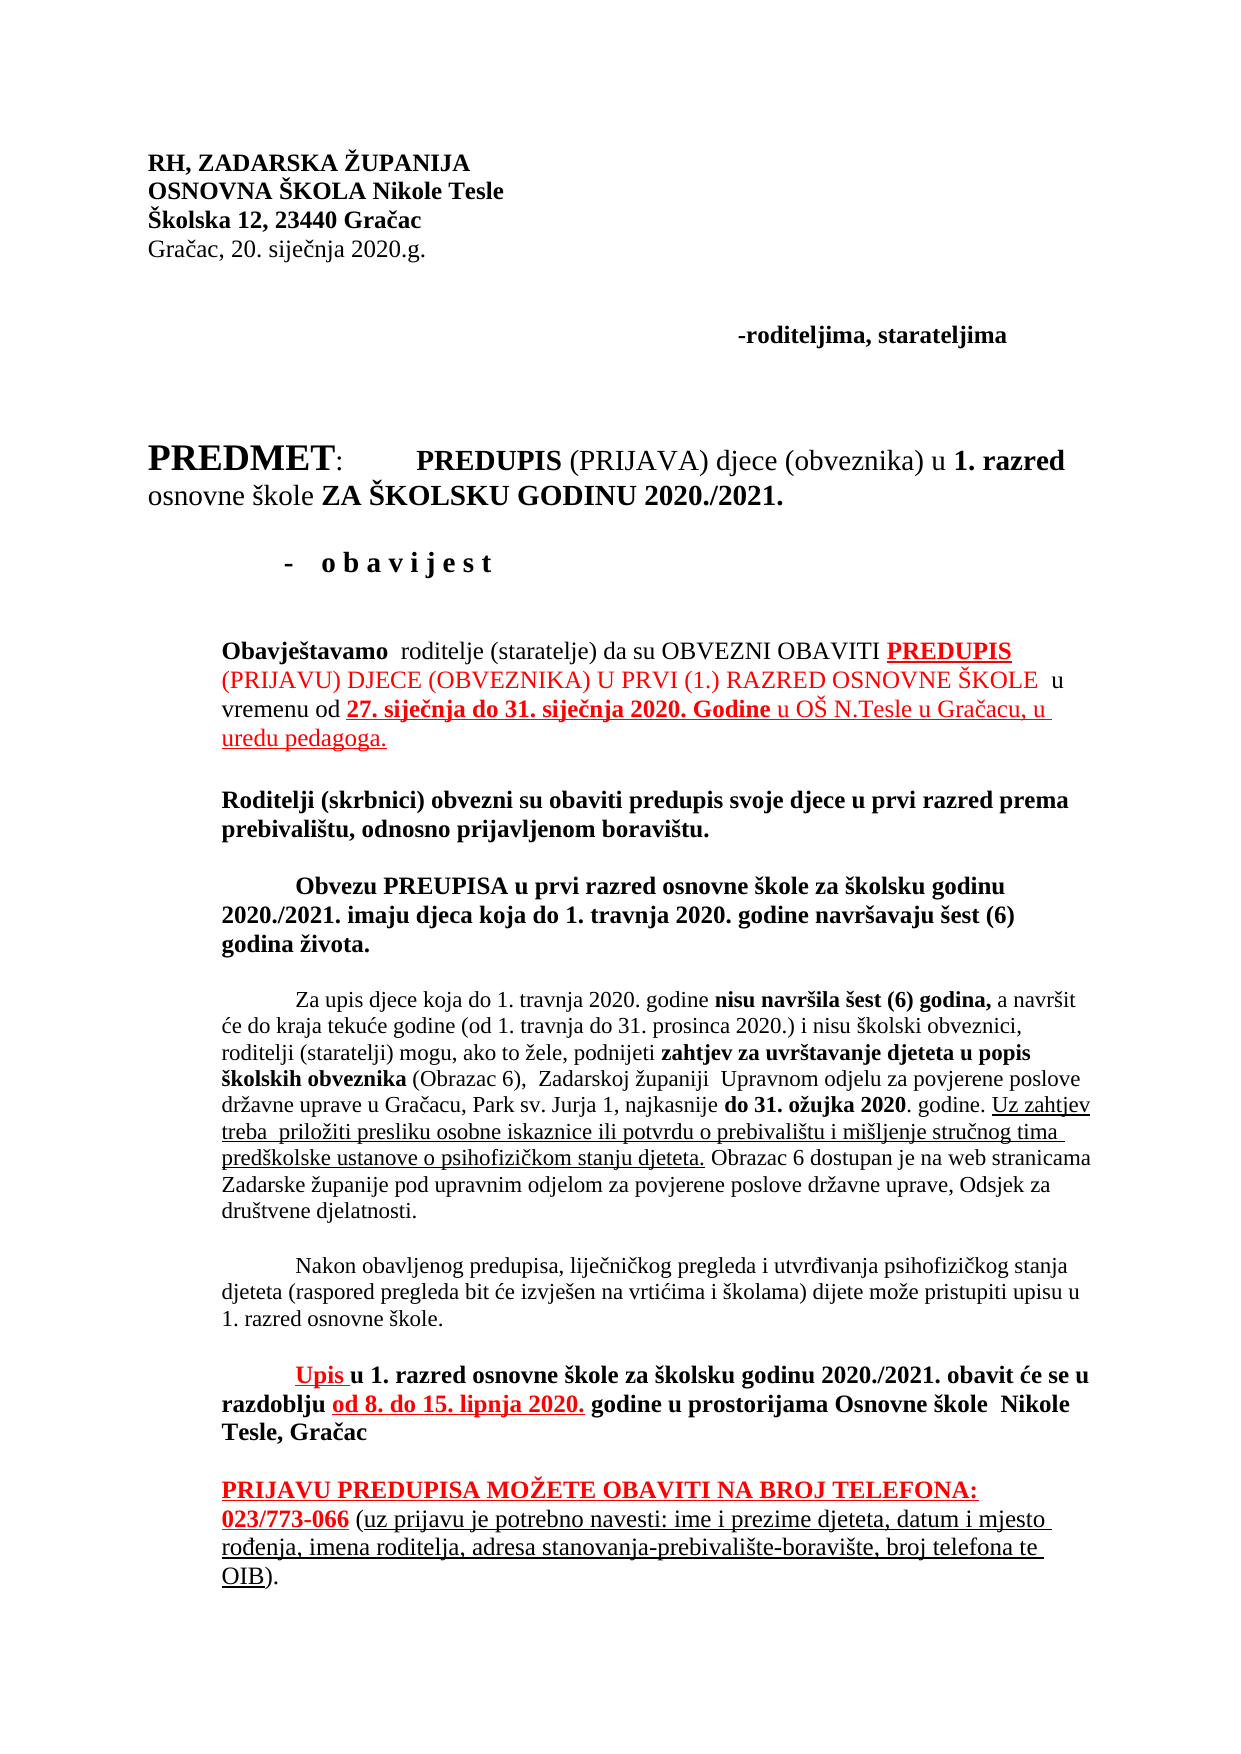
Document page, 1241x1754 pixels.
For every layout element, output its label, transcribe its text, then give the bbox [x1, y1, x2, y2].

text Školska 12, 23440 Gračac [148, 205, 1093, 234]
text RH, ZADARSKA ŽUPANIJA [148, 148, 1093, 176]
text 023/773-066 (uz prijavu je potrebno navesti: ime i prezime djeteta, datum i mjesto rođenja, imena roditelja, adresa stanovanja-prebivalište-boravište, broj telefona te OIB). [221, 1504, 1093, 1590]
text Roditelji (skrbnici) obvezni su obaviti predupis svoje djece u prvi razred prema prebivalištu, odnosno prijavljenom boravištu. [221, 785, 1093, 842]
text PRIJAVU PREDUPISA MOŽETE OBAVITI NA BROJ TELEFONA: [221, 1475, 1093, 1504]
text OSNOVNA ŠKOLA Nikole Tesle [148, 176, 1093, 205]
text PREDMET: PREDUPIS (PRIJAVA) djece (obveznika) u 1. razred osnovne škole ZA ŠKOLSKU GODINU 2020./2021. [148, 435, 1093, 512]
text -roditeljima, starateljima [148, 320, 1093, 349]
text Za upis djece koja do 1. travnja 2020. godine nisu navršila šest (6) godina, a navršit će do kraja tekuće godine (od 1. travnja do 31. prosinca 2020.) i nisu školski obveznici, roditelji (staratelji) mogu, ako to žele, podnijeti zahtjev za uvrštavanje djeteta u popis školskih obveznika (Obrazac 6), Zadarskoj županiji Upravnom odjelu za povjerene poslove državne uprave u Gračacu, Park sv. Jurja 1, najkasnije do 31. ožujka 2020. godine. Uz zahtjev treba priložiti presliku osobne iskaznice ili potvrdu o prebivalištu i mišljenje stručnog tima predškolske ustanove o psihofizičkom stanju djeteta. Obrazac 6 dostupan je na web stranicama Zadarske županije pod upravnim odjelom za povjerene poslove državne uprave, Odsjek za društvene djelatnosti. [221, 986, 1093, 1223]
text Upis u 1. razred osnovne škole za školsku godinu 2020./2021. obavit će se u razdoblju od 8. do 15. lipnja 2020. godine u prostorijama Osnovne škole Nikole Tesle, Gračac [221, 1360, 1093, 1446]
text Obvezu PREUPISA u prvi razred osnovne škole za školsku godinu 2020./2021. imaju djeca koja do 1. travnja 2020. godine navršavaju šest (6) godina života. [221, 871, 1093, 957]
list o b a v i j e s t [283, 545, 1093, 579]
text Nakon obavljenog predupisa, liječničkog pregleda i utvrđivanja psihofizičkog stanja djeteta (raspored pregleda bit će izvješen na vrtićima i školama) dijete može pristupiti upisu u 1. razred osnovne škole. [221, 1252, 1093, 1331]
text Obavještavamo roditelje (staratelje) da su OBVEZNI OBAVITI PREDUPIS (PRIJAVU) DJECE (OBVEZNIKA) U PRVI (1.) RAZRED OSNOVNE ŠKOLE u vremenu od 27. siječnja do 31. siječnja 2020. Godine u OŠ N.Tesle u Gračacu, u uredu pedagoga. [221, 636, 1093, 751]
text Gračac, 20. siječnja 2020.g. [148, 234, 1093, 263]
